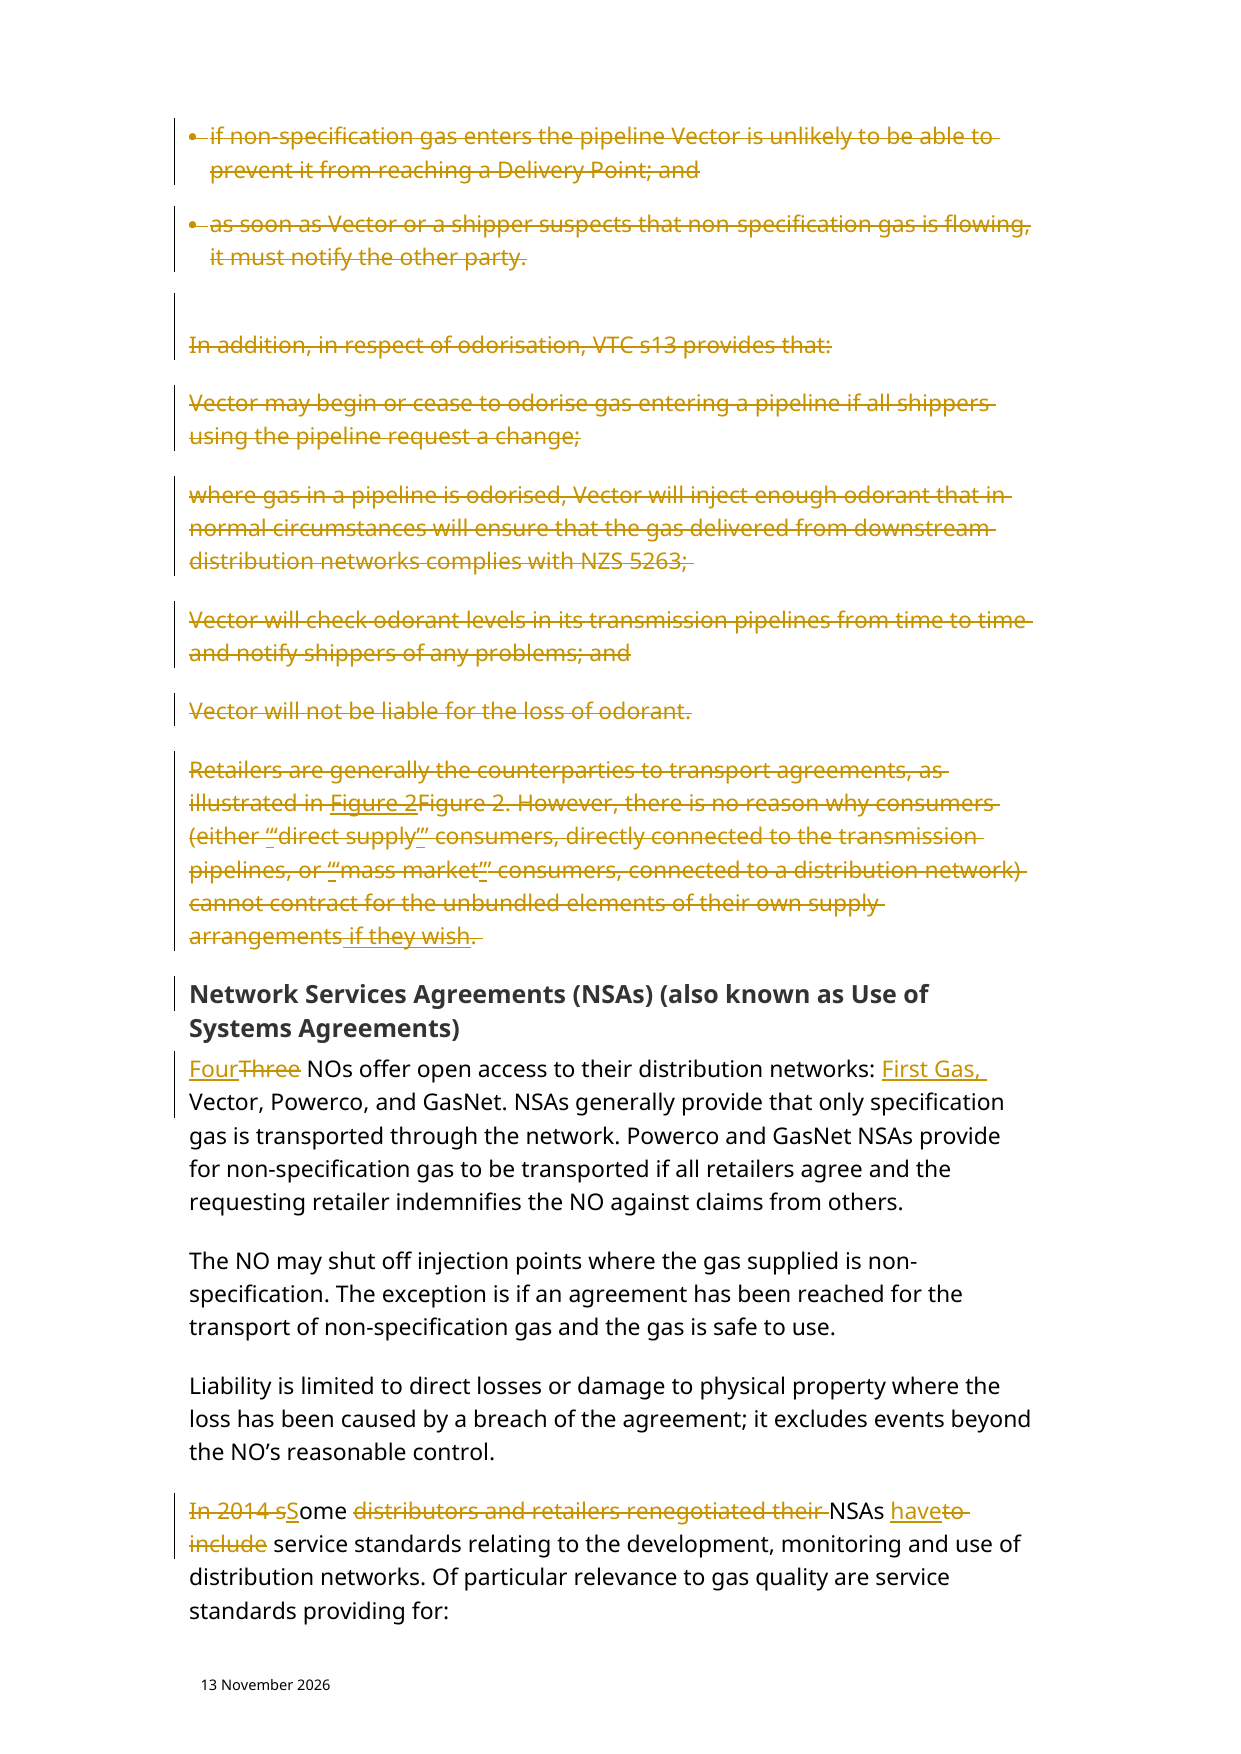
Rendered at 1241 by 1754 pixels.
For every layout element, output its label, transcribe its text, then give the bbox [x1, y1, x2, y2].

subtitle Network Services Agreements (NSAs) (also known as Use of Systems Agreements) [189, 976, 1033, 1044]
text ome NSAs service standards relating to the development, monitoring and use of distribution networks. Of particular relevance to gas quality are service standards providing for: [189, 1492, 1033, 1626]
text NOs offer open access to their distribution networks: Vector, Powerco, and GasNet. NSAs generally provide that only specification gas is transported through the network. Powerco and GasNet NSAs provide for non-specification gas to be transported if all retailers agree and the requesting retailer indemnifies the NO against claims from others. [189, 1051, 1033, 1217]
text The NO may shut off injection points where the gas supplied is non-specification. The exception is if an agreement has been reached for the transport of non-specification gas and the gas is safe to use. [189, 1242, 1033, 1342]
text Liability is limited to direct losses or damage to physical property where the loss has been caused by a breach of the agreement; it excludes events beyond the NO’s reasonable control. [189, 1367, 1033, 1467]
